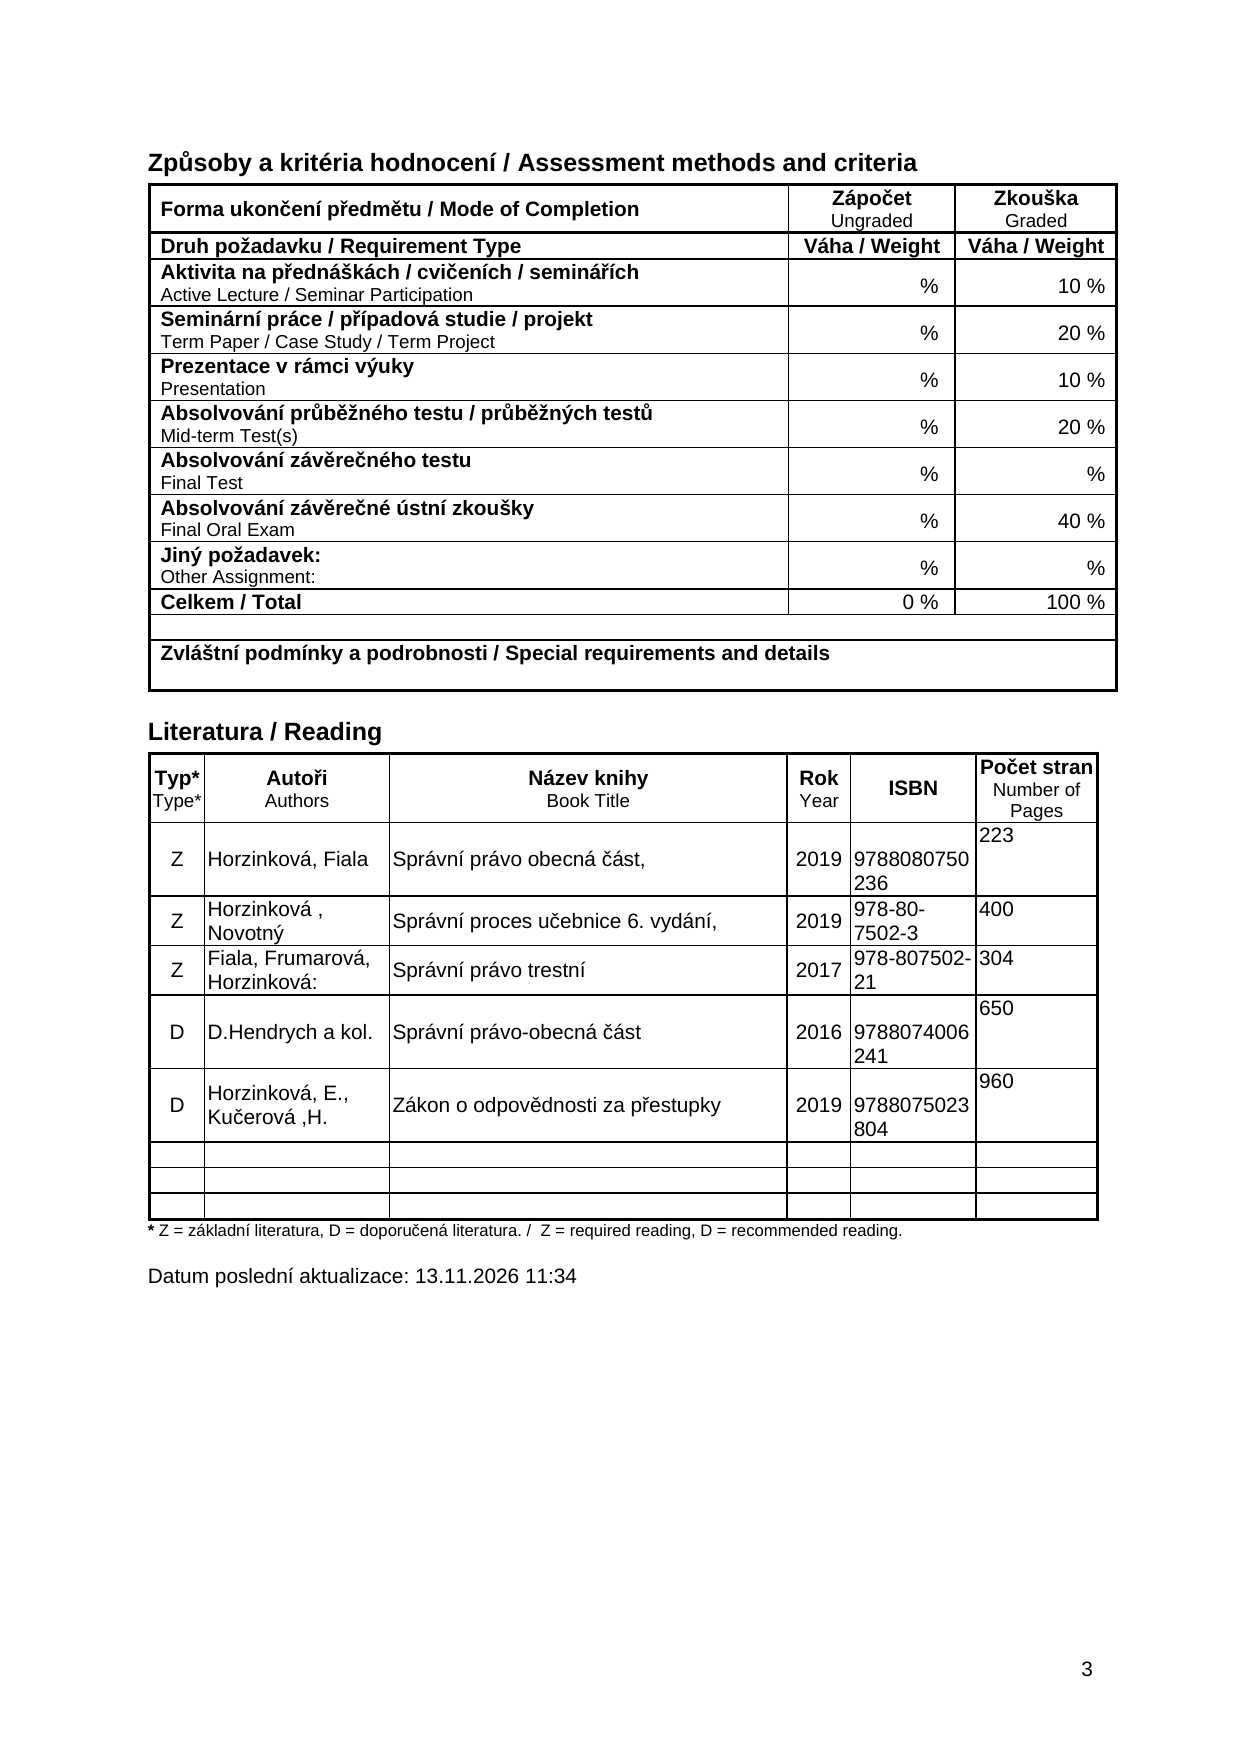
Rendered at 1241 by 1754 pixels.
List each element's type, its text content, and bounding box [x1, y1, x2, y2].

table_cell % [789, 307, 954, 352]
text Datum poslední aktualizace: 9.2.2021 21:59 [148, 1264, 1093, 1288]
table_cell 2016 [788, 996, 850, 1068]
table_cell [151, 1194, 204, 1218]
table_cell 100 % [956, 590, 1115, 613]
table_cell 0 % [789, 590, 954, 613]
table_cell % [956, 448, 1115, 494]
table_cell [390, 1194, 786, 1218]
table_cell % [789, 260, 954, 305]
table_cell 960 [977, 1069, 1096, 1141]
table_cell % [789, 495, 954, 541]
table_cell Seminární práce / případová studie / projekt Term Paper / Case Study / Term Project [151, 307, 788, 352]
table_cell 650 [977, 996, 1096, 1068]
table_cell [977, 1143, 1096, 1167]
table_cell D.Hendrych a kol. [205, 996, 389, 1068]
table_cell 223 [977, 823, 1096, 895]
table_cell Správní právo trestní [390, 946, 786, 994]
table_header Autoři Authors [205, 755, 389, 822]
table_cell Z [151, 823, 204, 895]
table_cell Prezentace v rámci výuky Presentation [151, 354, 788, 399]
table_cell 2017 [788, 946, 850, 994]
table_header Forma ukončení předmětu / Mode of Completion [151, 186, 788, 231]
table_cell Váha / Weight [956, 234, 1115, 258]
table_cell [977, 1168, 1096, 1192]
table_cell % [956, 542, 1115, 588]
table_cell [851, 1143, 975, 1167]
table_cell 2019 [788, 897, 850, 945]
table_cell [851, 1194, 975, 1218]
table_cell Absolvování závěrečného testu Final Test [151, 448, 788, 494]
table_header Název knihy Book Title [390, 755, 786, 822]
table_cell 40 % [956, 495, 1115, 541]
table_cell [788, 1143, 850, 1167]
table_cell [205, 1143, 389, 1167]
table_cell Horzinková, Fiala [205, 823, 389, 895]
table_cell 9788074006241 [851, 996, 975, 1068]
table_cell [977, 1194, 1096, 1218]
table_cell 9788075023804 [851, 1069, 975, 1141]
table_cell Správní proces učebnice 6. vydání, [390, 897, 786, 945]
table_cell [151, 1143, 204, 1167]
table_cell [390, 1168, 786, 1192]
table_cell 978-807502-21 [851, 946, 975, 994]
table_cell Zvláštní podmínky a podrobnosti / Special requirements and details [151, 641, 1115, 688]
text Literatura / Reading [148, 717, 1093, 745]
text * Z = základní literatura, D = doporučená literatura. / Z = required reading, D = recommended reading. [148, 1221, 1093, 1240]
table_cell Aktivita na přednáškách / cvičeních / seminářích Active Lecture / Seminar Participation [151, 260, 788, 305]
text Způsoby a kritéria hodnocení / Assessment methods and criteria [148, 148, 1093, 176]
table_cell 9788080750236 [851, 823, 975, 895]
table_cell [205, 1194, 389, 1218]
table_cell 304 [977, 946, 1096, 994]
table_cell 10 % [956, 354, 1115, 399]
table_cell % [789, 354, 954, 399]
table_cell 978-80-7502-3 [851, 897, 975, 945]
table_cell Z [151, 946, 204, 994]
table_header Zkouška Graded [956, 186, 1115, 231]
table_cell % [789, 448, 954, 494]
table_cell Horzinková, E., Kučerová ,H. [205, 1069, 389, 1141]
table_cell Absolvování průběžného testu / průběžných testů Mid-term Test(s) [151, 401, 788, 447]
table_cell [788, 1168, 850, 1192]
table_cell % [789, 401, 954, 447]
table_cell 20 % [956, 307, 1115, 352]
table_cell [151, 615, 1115, 639]
table_cell Správní právo obecná část, [390, 823, 786, 895]
table_cell 10 % [956, 260, 1115, 305]
table_header Rok Year [788, 755, 850, 822]
table_cell Druh požadavku / Requirement Type [151, 234, 788, 258]
table_cell Jiný požadavek: (stručný popis) Other Assignment: [151, 542, 788, 588]
table_header Typ* Type* [151, 755, 204, 822]
table_cell Zákon o odpovědnosti za přestupky [390, 1069, 786, 1141]
table_cell [205, 1168, 389, 1192]
table_cell [788, 1194, 850, 1218]
table_cell [851, 1168, 975, 1192]
table_cell 20 % [956, 401, 1115, 447]
table_cell D [151, 996, 204, 1068]
table_cell Celkem / Total [151, 590, 788, 613]
table_header Počet stran Number of Pages [977, 755, 1096, 822]
table_cell [390, 1143, 786, 1167]
table_cell Fiala, Frumarová, Horzinková: [205, 946, 389, 994]
table_header Zápočet Ungraded [789, 186, 954, 231]
table_cell Horzinková , Novotný [205, 897, 389, 945]
table_cell Absolvování závěrečné ústní zkoušky Final Oral Exam [151, 495, 788, 541]
table_cell Správní právo-obecná část [390, 996, 786, 1068]
table_cell D [151, 1069, 204, 1141]
table_header ISBN [851, 755, 975, 822]
table_cell 2019 [788, 823, 850, 895]
table_cell [151, 1168, 204, 1192]
table_cell Váha / Weight [789, 234, 954, 258]
table_cell 2019 [788, 1069, 850, 1141]
table_cell % [789, 542, 954, 588]
table_cell Z [151, 897, 204, 945]
table_cell 400 [977, 897, 1096, 945]
